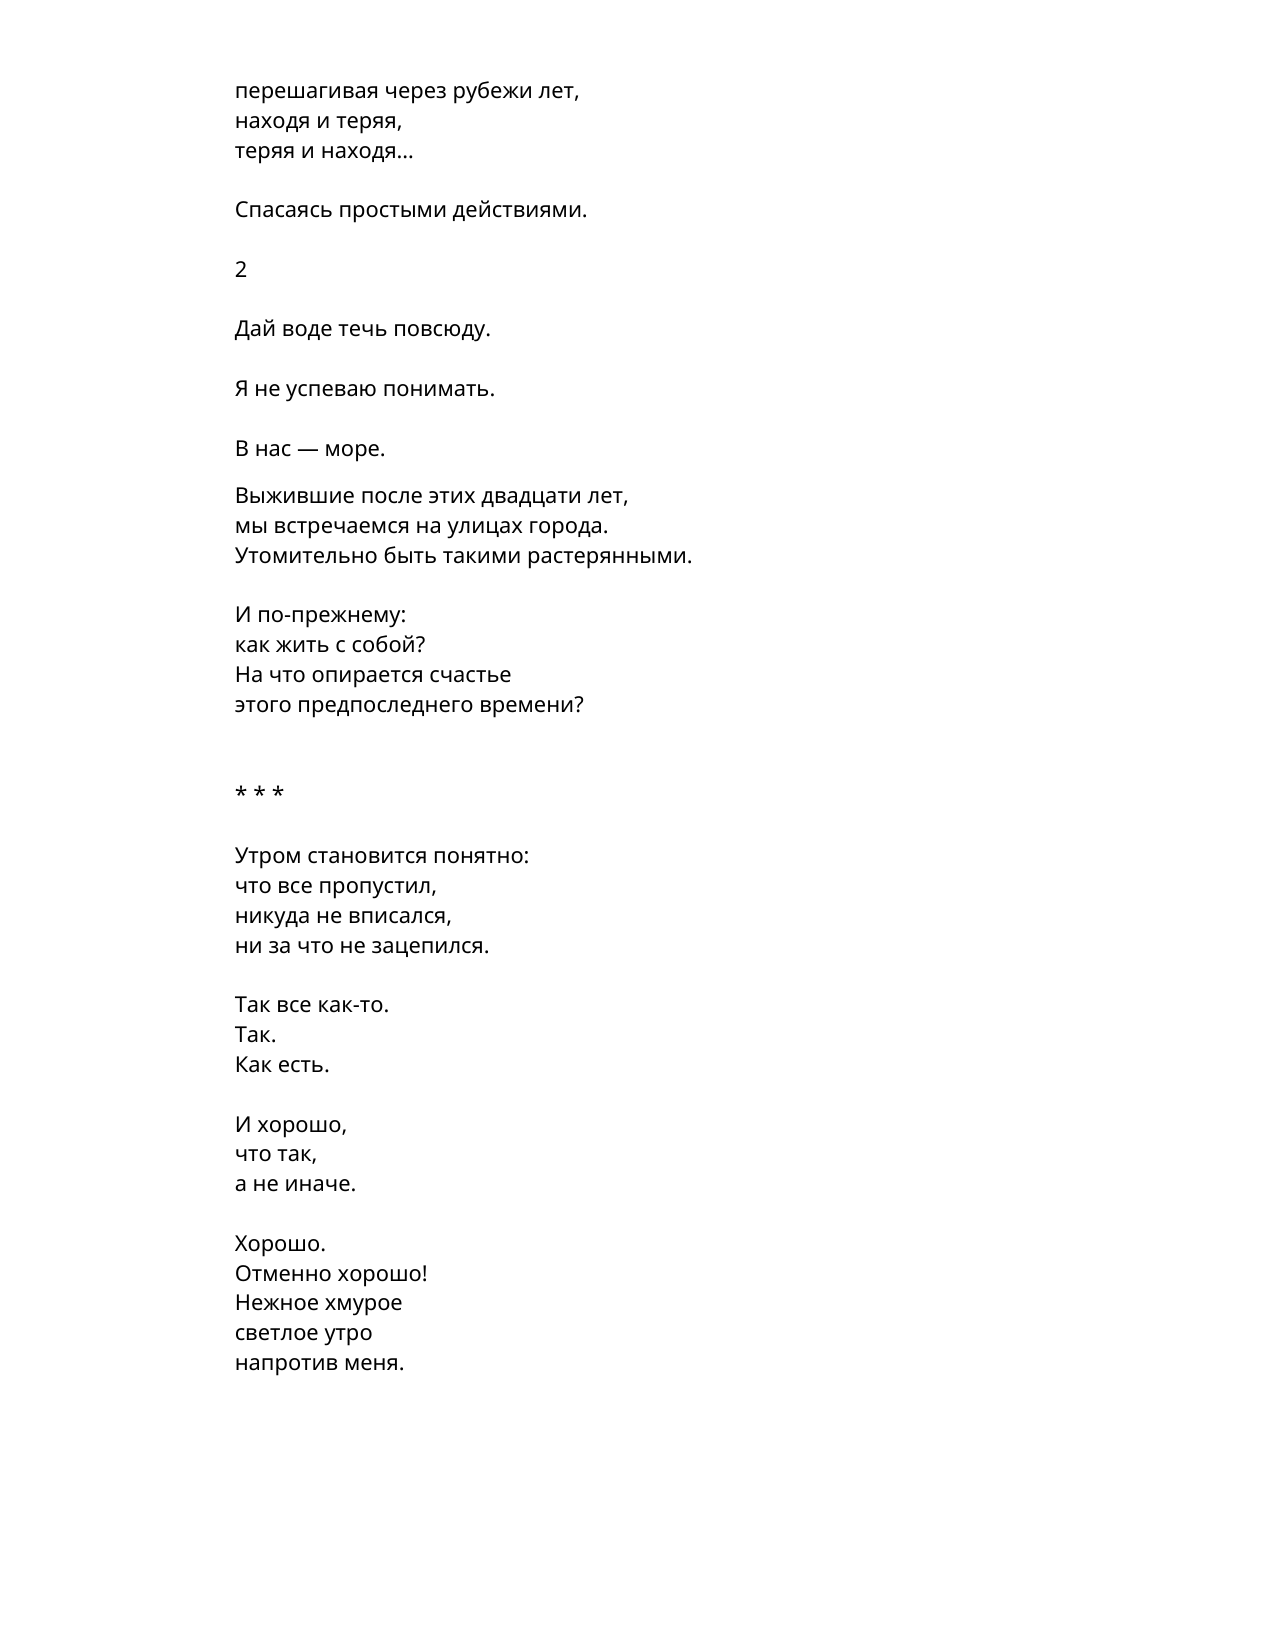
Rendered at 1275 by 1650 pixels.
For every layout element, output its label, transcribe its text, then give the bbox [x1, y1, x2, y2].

text Как есть. [234, 1049, 1200, 1079]
text напротив меня. [234, 1347, 1200, 1377]
text Выжившие после этих двадцати лет, [234, 480, 1200, 510]
text перешагивая через рубежи лет, [234, 75, 1200, 105]
text Так все как-то. [234, 989, 1200, 1019]
text В нас — море. [234, 432, 1200, 462]
text Я не успеваю понимать. [234, 373, 1200, 403]
text Спасаясь простыми действиями. [234, 194, 1200, 224]
text ни за что не зацепился. [234, 930, 1200, 959]
text На что опирается счастье [234, 659, 1200, 688]
text Хорошо. [234, 1228, 1200, 1257]
text * * * [234, 779, 1200, 811]
text И хорошо, [234, 1108, 1200, 1138]
text теряя и находя… [234, 134, 1200, 164]
text 2 [234, 254, 1200, 283]
text мы встречаемся на улицах города. [234, 510, 1200, 539]
text Утомительно быть такими растерянными. [234, 539, 1200, 569]
text этого предпоследнего времени? [234, 688, 1200, 718]
text а не иначе. [234, 1168, 1200, 1198]
text светлое утро [234, 1317, 1200, 1347]
text находя и теряя, [234, 105, 1200, 134]
text никуда не вписался, [234, 900, 1200, 930]
text Отменно хорошо! [234, 1257, 1200, 1287]
text как жить с собой? [234, 629, 1200, 659]
text Нежное хмурое [234, 1287, 1200, 1317]
text И по-прежнему: [234, 599, 1200, 629]
text Утром становится понятно: [234, 840, 1200, 870]
text что все пропустил, [234, 870, 1200, 900]
text Дай воде течь повсюду. [234, 313, 1200, 343]
text Так. [234, 1019, 1200, 1049]
text что так, [234, 1138, 1200, 1168]
